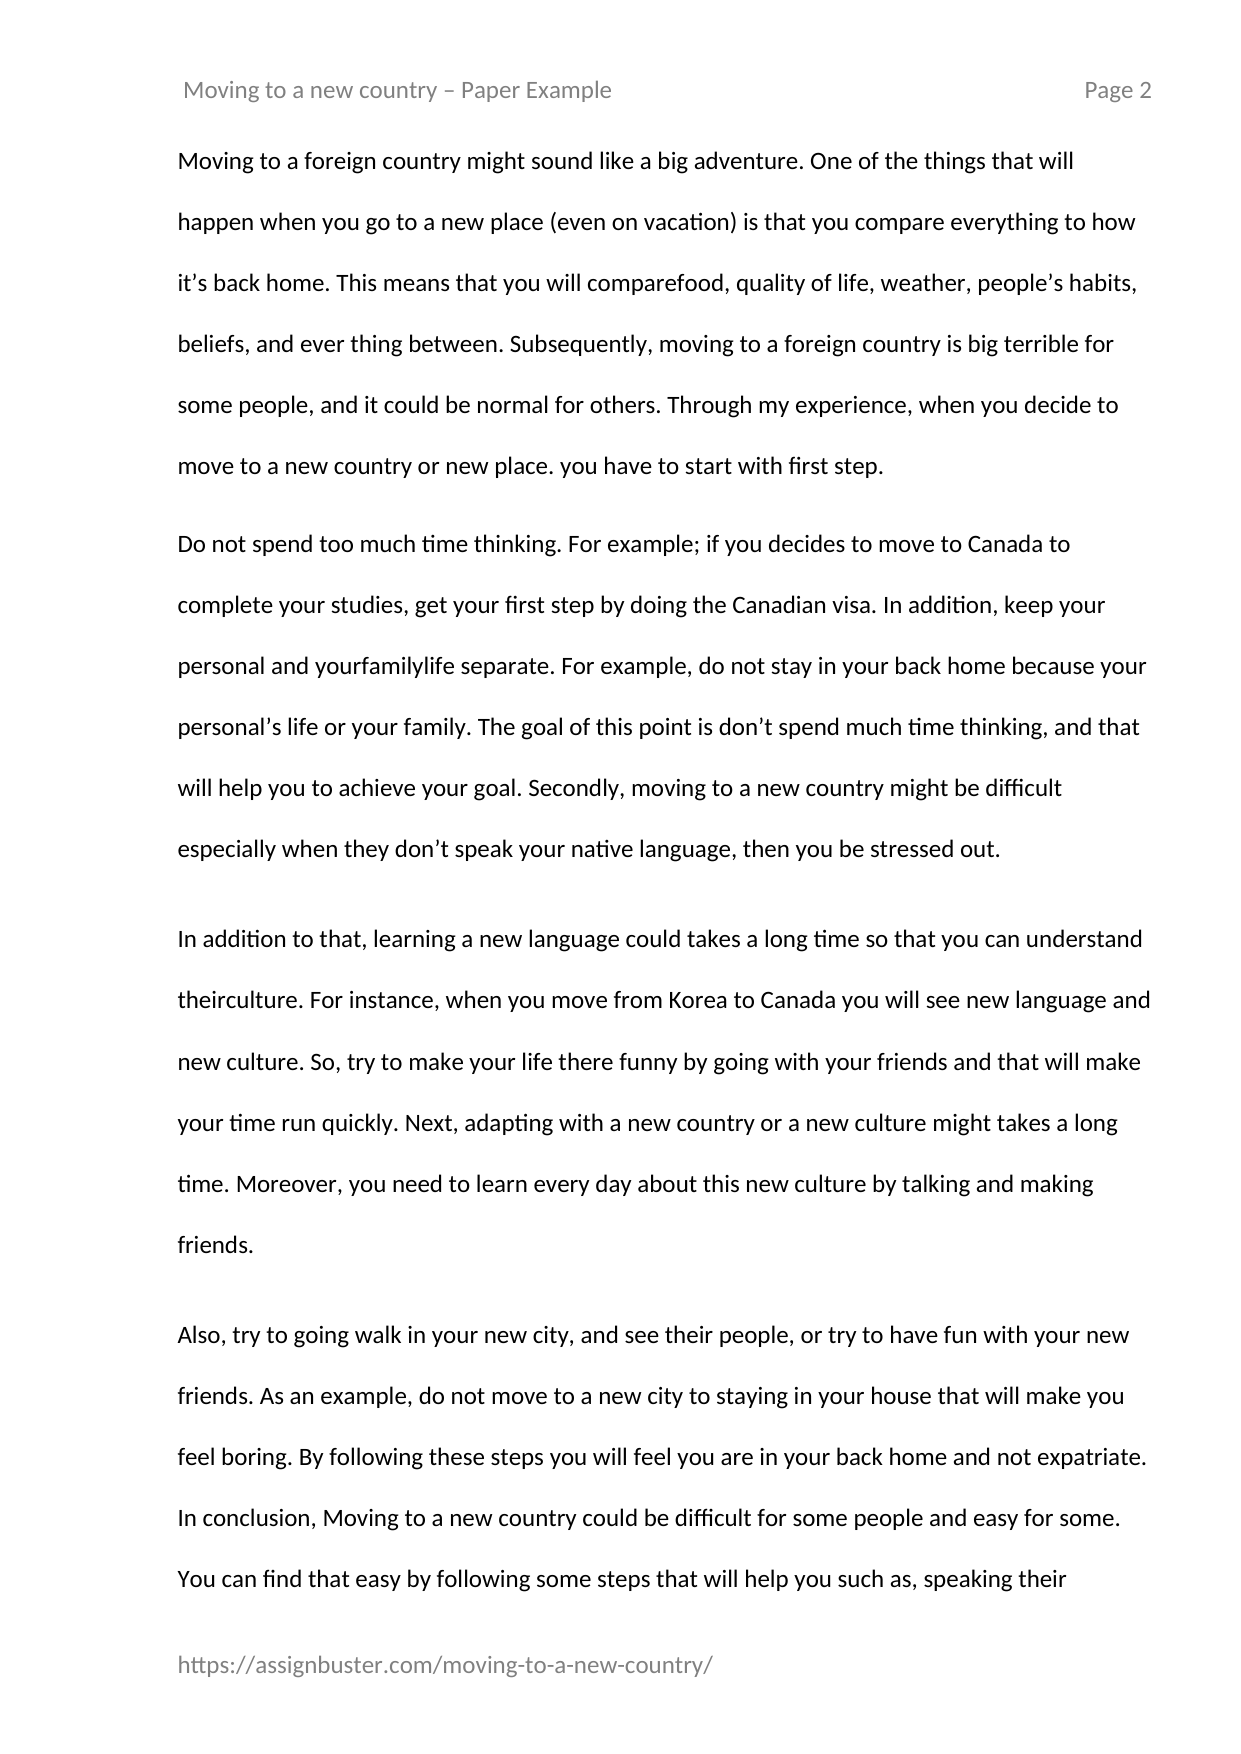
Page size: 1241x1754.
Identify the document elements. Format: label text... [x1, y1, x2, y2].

text In addition to that, learning a new language could takes a long time so that you can understand theirculture. For instance, when you move from Korea to Canada you will see new language and new culture. So, try to make your life there funny by going with your friends and that will make your time run quickly. Next, adapting with a new country or a new culture might takes a long time. Moreover, you need to learn every day about this new culture by talking and making friends. [177, 924, 1152, 1259]
text Moving to a foreign country might sound like a big adventure. One of the things that will happen when you go to a new place (even on vacation) is that you compare everything to how it’s back home. This means that you will comparefood, quality of life, weather, people’s habits, beliefs, and ever thing between. Subsequently, moving to a foreign country is big terrible for some people, and it could be normal for others. Through my experience, when you decide to move to a new country or new place. you have to start with first step. [177, 145, 1152, 481]
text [177, 1319, 1152, 1594]
text Do not spend too much time thinking. For example; if you decides to move to Canada to complete your studies, get your first step by doing the Canadian visa. In addition, keep your personal and yourfamilylife separate. For example, do not stay in your back home because your personal’s life or your family. The goal of this point is don’t spend much time thinking, and that will help you to achieve your goal. Secondly, moving to a new country might be difficult especially when they don’t speak your native language, then you be stressed out. [177, 528, 1152, 864]
